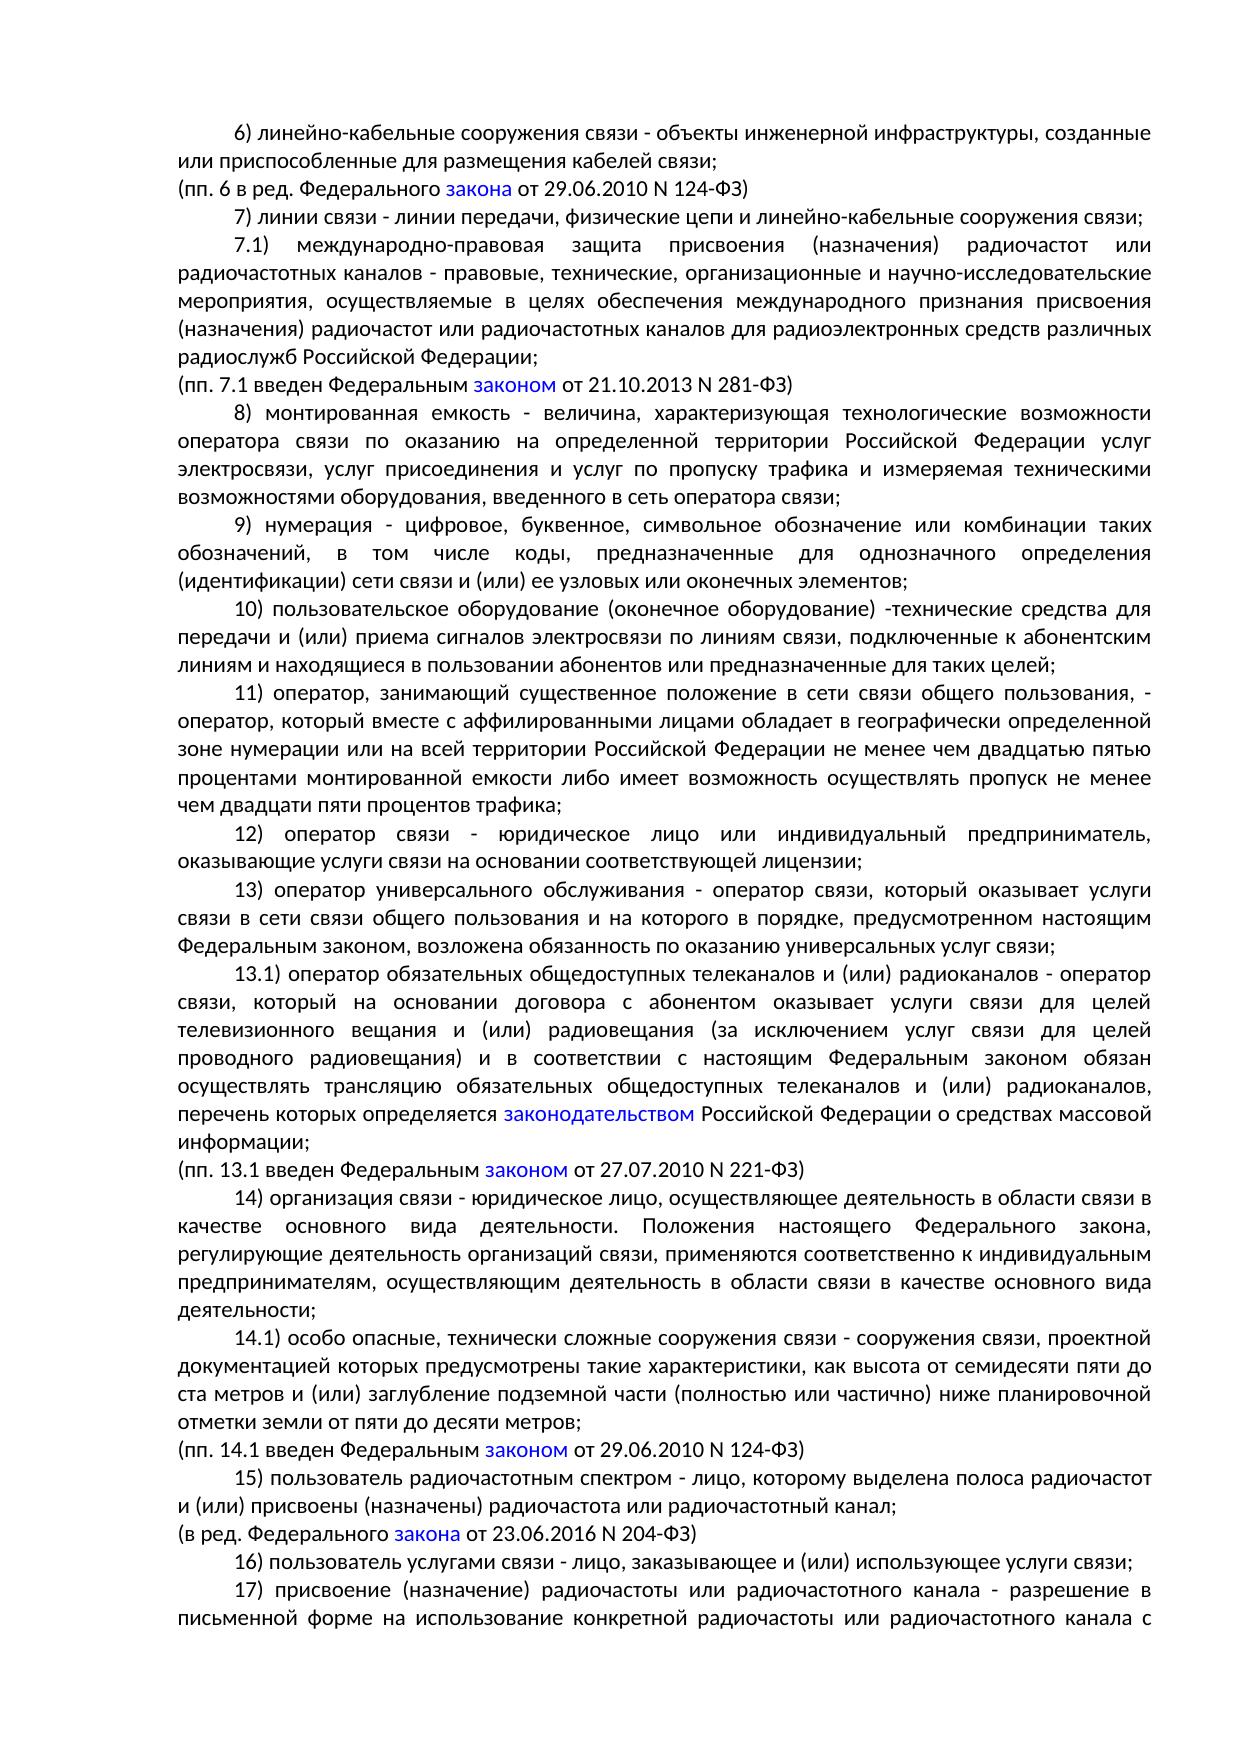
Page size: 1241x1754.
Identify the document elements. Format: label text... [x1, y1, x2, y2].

text (пп. 14.1 введен Федеральным законом от 29.06.2010 N 124-ФЗ) [177, 1435, 1152, 1463]
text 9) нумерация - цифровое, буквенное, символьное обозначение или комбинации таких обозначений, в том числе коды, предназначенные для однозначного определения (идентификации) сети связи и (или) ее узловых или оконечных элементов; [177, 510, 1152, 594]
text (пп. 7.1 введен Федеральным законом от 21.10.2013 N 281-ФЗ) [177, 370, 1152, 398]
text 13) оператор универсального обслуживания - оператор связи, который оказывает услуги связи в сети связи общего пользования и на которого в порядке, предусмотренном настоящим Федеральным законом, возложена обязанность по оказанию универсальных услуг связи; [177, 875, 1152, 959]
text 14.1) особо опасные, технически сложные сооружения связи - сооружения связи, проектной документацией которых предусмотрены такие характеристики, как высота от семидесяти пяти до ста метров и (или) заглубление подземной части (полностью или частично) ниже планировочной отметки земли от пяти до десяти метров; [177, 1323, 1152, 1435]
text 13.1) оператор обязательных общедоступных телеканалов и (или) радиоканалов - оператор связи, который на основании договора с абонентом оказывает услуги связи для целей телевизионного вещания и (или) радиовещания (за исключением услуг связи для целей проводного радиовещания) и в соответствии с настоящим Федеральным законом обязан осуществлять трансляцию обязательных общедоступных телеканалов и (или) радиоканалов, перечень которых определяется законодательством Российской Федерации о средствах массовой информации; [177, 959, 1152, 1155]
text 7.1) международно-правовая защита присвоения (назначения) радиочастот или радиочастотных каналов - правовые, технические, организационные и научно-исследовательские мероприятия, осуществляемые в целях обеспечения международного признания присвоения (назначения) радиочастот или радиочастотных каналов для радиоэлектронных средств различных радиослужб Российской Федерации; [177, 230, 1152, 370]
text 16) пользователь услугами связи - лицо, заказывающее и (или) использующее услуги связи; [177, 1547, 1152, 1575]
text 14) организация связи - юридическое лицо, осуществляющее деятельность в области связи в качестве основного вида деятельности. Положения настоящего Федерального закона, регулирующие деятельность организаций связи, применяются соответственно к индивидуальным предпринимателям, осуществляющим деятельность в области связи в качестве основного вида деятельности; [177, 1183, 1152, 1323]
text (пп. 6 в ред. Федерального закона от 29.06.2010 N 124-ФЗ) [177, 174, 1152, 202]
text 10) пользовательское оборудование (оконечное оборудование) -технические средства для передачи и (или) приема сигналов электросвязи по линиям связи, подключенные к абонентским линиям и находящиеся в пользовании абонентов или предназначенные для таких целей; [177, 594, 1152, 678]
text 12) оператор связи - юридическое лицо или индивидуальный предприниматель, оказывающие услуги связи на основании соответствующей лицензии; [177, 819, 1152, 875]
text 15) пользователь радиочастотным спектром - лицо, которому выделена полоса радиочастот и (или) присвоены (назначены) радиочастота или радиочастотный канал; [177, 1463, 1152, 1519]
text 11) оператор, занимающий существенное положение в сети связи общего пользования, - оператор, который вместе с аффилированными лицами обладает в географически определенной зоне нумерации или на всей территории Российской Федерации не менее чем двадцатью пятью процентами монтированной емкости либо имеет возможность осуществлять пропуск не менее чем двадцати пяти процентов трафика; [177, 678, 1152, 819]
text 7) линии связи - линии передачи, физические цепи и линейно-кабельные сооружения связи; [177, 202, 1152, 230]
text 6) линейно-кабельные сооружения связи - объекты инженерной инфраструктуры, созданные или приспособленные для размещения кабелей связи; [177, 118, 1152, 174]
text (в ред. Федерального закона от 23.06.2016 N 204-ФЗ) [177, 1519, 1152, 1547]
text (пп. 13.1 введен Федеральным законом от 27.07.2010 N 221-ФЗ) [177, 1155, 1152, 1183]
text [177, 1575, 1152, 1631]
text 8) монтированная емкость - величина, характеризующая технологические возможности оператора связи по оказанию на определенной территории Российской Федерации услуг электросвязи, услуг присоединения и услуг по пропуску трафика и измеряемая техническими возможностями оборудования, введенного в сеть оператора связи; [177, 398, 1152, 510]
